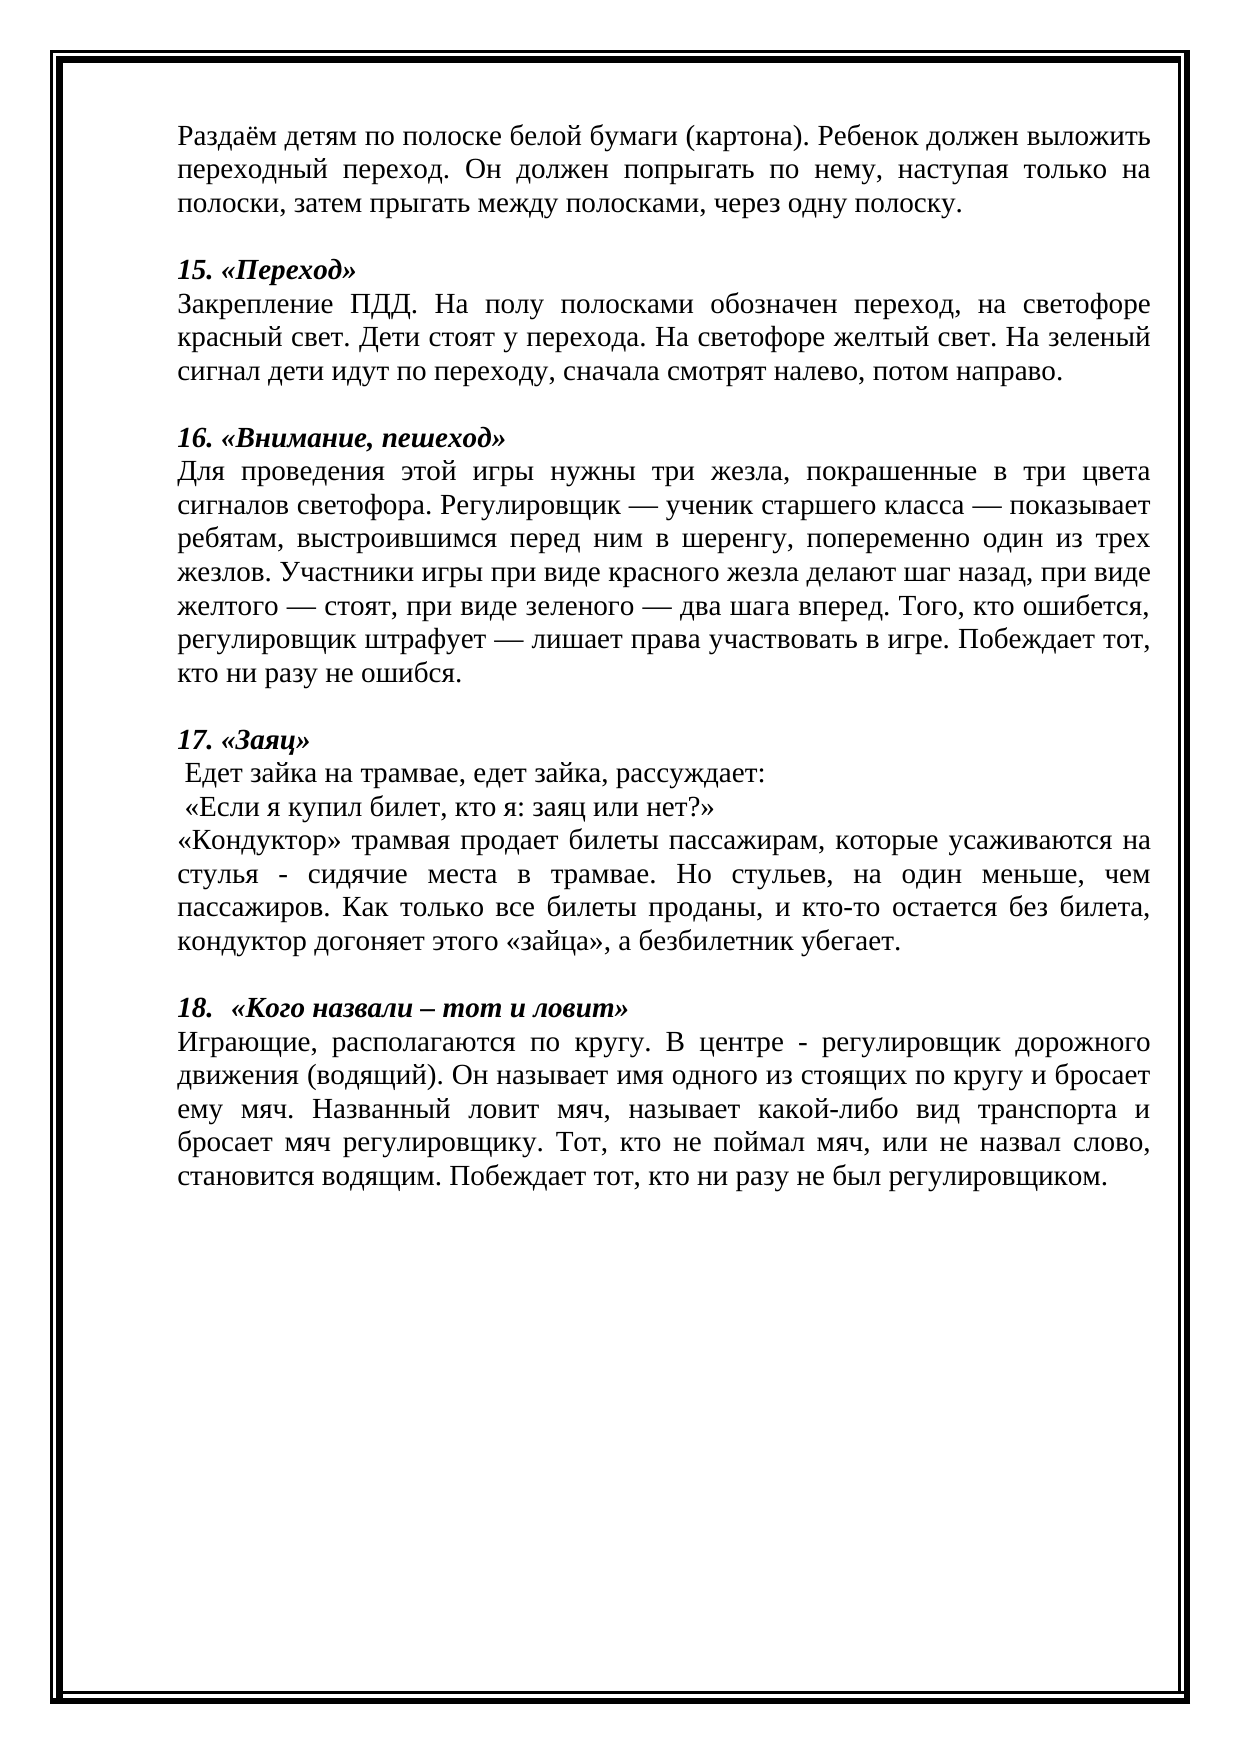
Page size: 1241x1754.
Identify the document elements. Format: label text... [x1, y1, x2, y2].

text Закрепление ПДД. На полу полосками обозначен переход, на светофоре красный свет. Дети стоят у перехода. На светофоре желтый свет. На зеленый сигнал дети идут по переходу, сначала смотрят налево, потом направо. [177, 286, 1152, 386]
text «Если я купил билет, кто я: заяц или нет?» [177, 789, 1152, 822]
text 18. «Кого назвали – тот и ловит» [177, 990, 1152, 1024]
text 17. «Заяц» [177, 722, 1152, 755]
text 16. «Внимание, пешеход» [177, 420, 1152, 453]
text 15. «Переход» [177, 252, 1152, 286]
text Едет зайка на трамвае, едет зайка, рассуждает: [177, 755, 1152, 789]
text Для проведения этой игры нужны три жезла, покрашенные в три цвета сигналов светофора. Регулировщик — ученик старшего класса — показывает ребятам, выстроившимся перед ним в шеренгу, попеременно один из трех жезлов. Участники игры при виде красного жезла делают шаг назад, при виде желтого — стоят, при виде зеленого — два шага вперед. Того, кто ошибется, регулировщик штрафует — лишает права участвовать в игре. Побеждает тот, кто ни разу не ошибся. [177, 453, 1152, 688]
text Играющие, располагаются по кругу. В центре - регулировщик дорожного движения (водящий). Он называет имя одного из стоящих по кругу и бросает ему мяч. Названный ловит мяч, называет какой-либо вид транспорта и бросает мяч регулировщику. Тот, кто не поймал мяч, или не назвал слово, становится водящим. Побеждает тот, кто ни разу не был регулировщиком. [177, 1024, 1152, 1191]
text «Кондуктор» трамвая продает билеты пассажирам, которые усаживаются на стулья - сидячие места в трамвае. Но стульев, на один меньше, чем пассажиров. Как только все билеты проданы, и кто-то остается без билета, кондуктор догоняет этого «зайца», а безбилетник убегает. [177, 822, 1152, 957]
text Раздаём детям по полоске белой бумаги (картона). Ребенок должен выложить переходный переход. Он должен попрыгать по нему, наступая только на полоски, затем прыгать между полосками, через одну полоску. [177, 118, 1152, 219]
